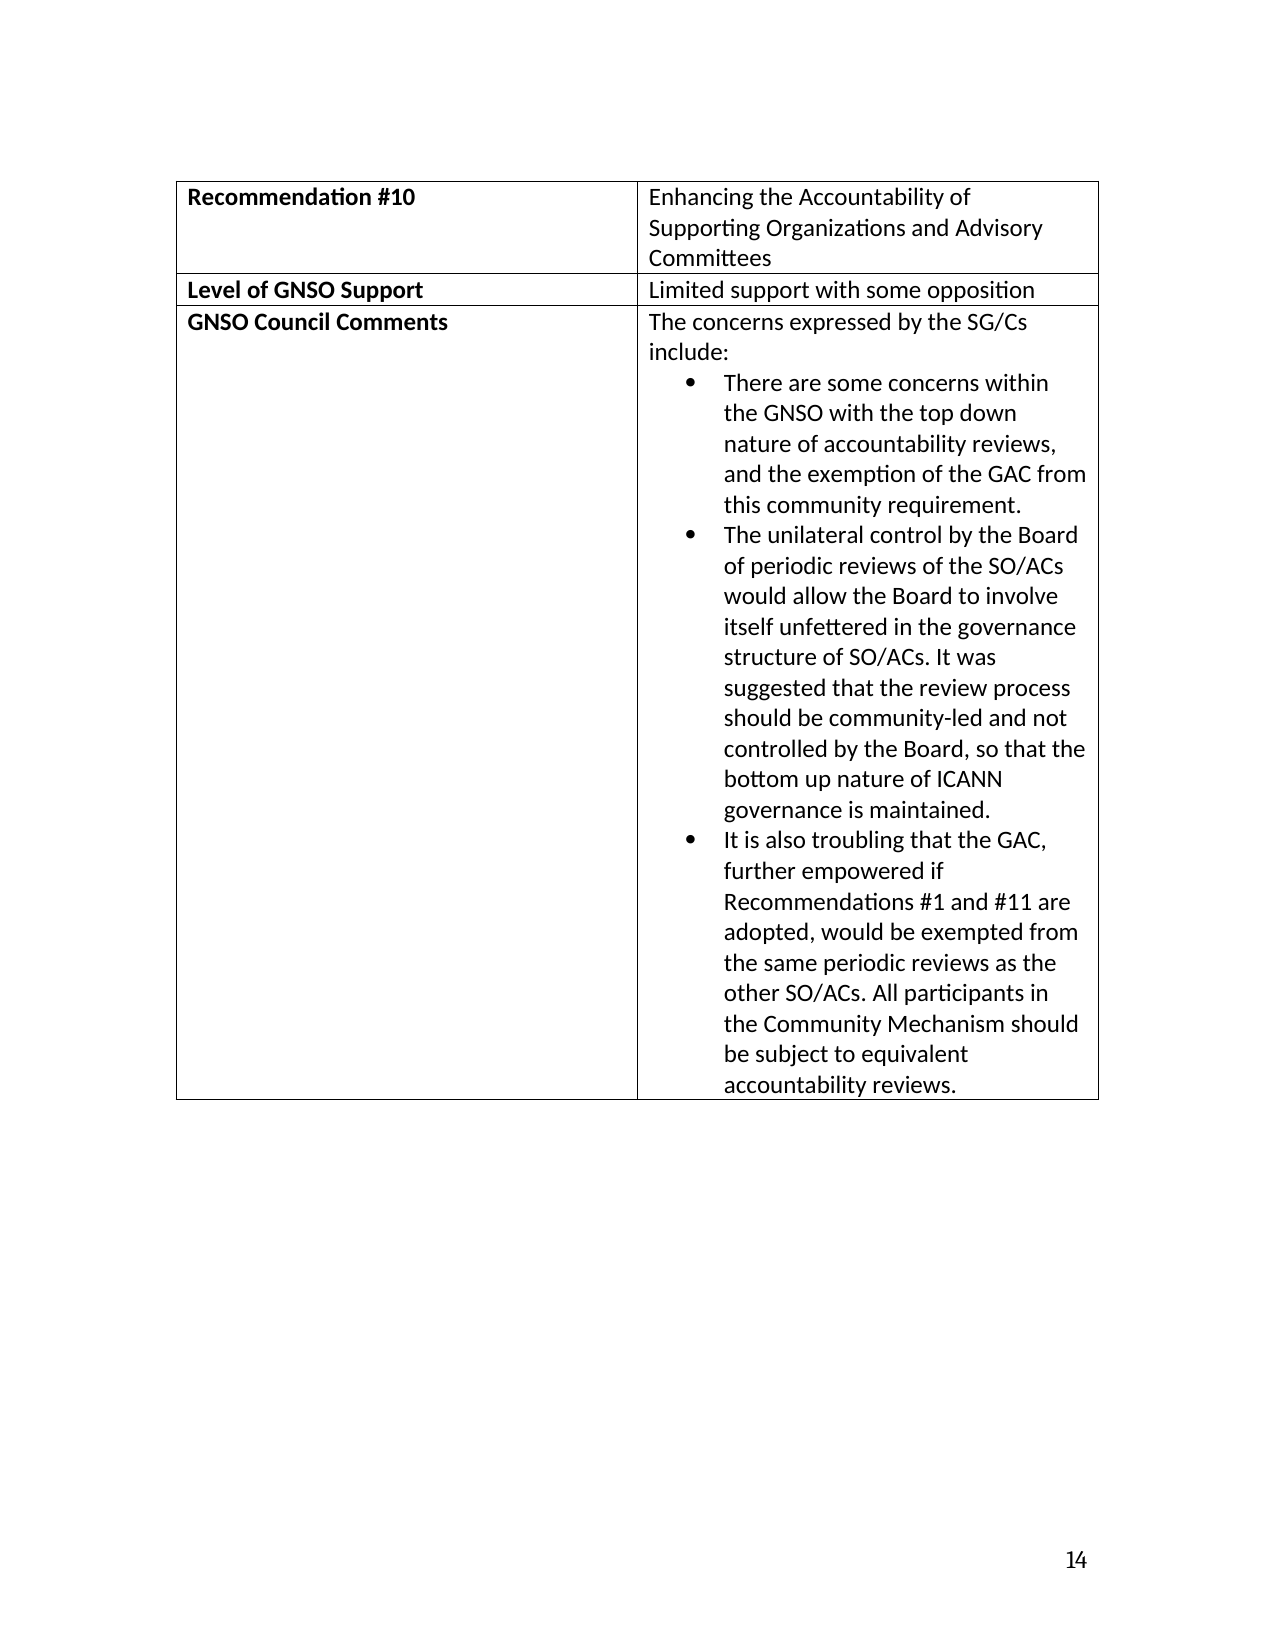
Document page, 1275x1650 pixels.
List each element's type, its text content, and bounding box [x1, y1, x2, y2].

table_cell Level of GNSO Support [177, 274, 637, 305]
table_header Recommendation #10 [177, 182, 637, 273]
table_cell The concerns expressed by the SG/Cs include: There are some concerns within the GNSO with the top down nature of accountability reviews, and the exemption of the GAC from this community requirement. The unilateral control by the Board of periodic reviews of the SO/ACs would allow the Board to involve itself unfettered in the governance structure of SO/ACs. It was suggested that the review process should be community-led and not controlled by the Board, so that the bottom up nature of ICANN governance is maintained. It is also troubling that the GAC, further empowered if Recommendations #1 and #11 are adopted, would be exempted from the same periodic reviews as the other SO/ACs. All participants in the Community Mechanism should be subject to equivalent accountability reviews. [638, 306, 1098, 1099]
table_header Enhancing the Accountability of Supporting Organizations and Advisory Committees [638, 182, 1098, 273]
table_cell Limited support with some opposition [638, 274, 1098, 305]
table_cell GNSO Council Comments [177, 306, 637, 1099]
